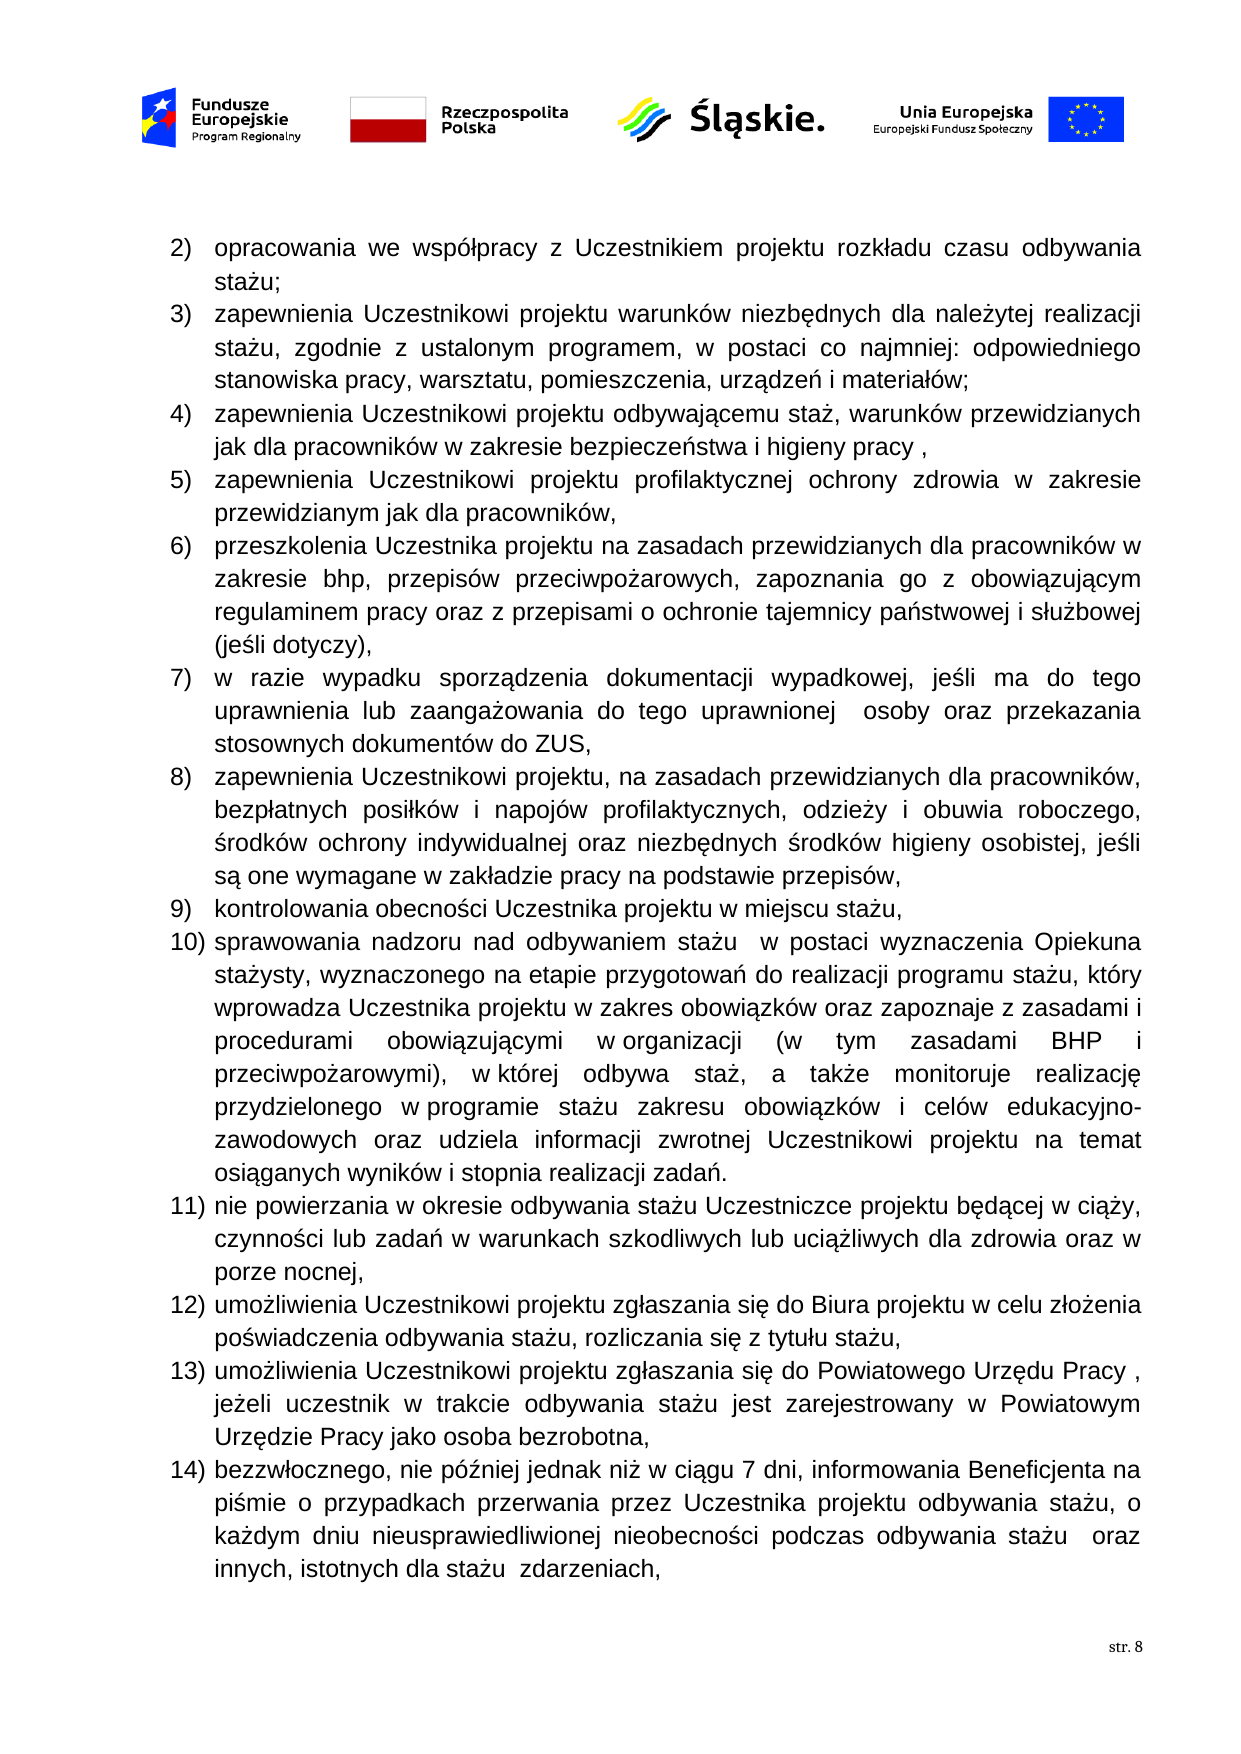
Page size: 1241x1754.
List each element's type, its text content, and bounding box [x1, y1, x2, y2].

list w razie wypadku sporządzenia dokumentacji wypadkowej, jeśli ma do tego uprawnienia lub zaangażowania do tego uprawnionej osoby oraz przekazania stosownych dokumentów do ZUS, [170, 663, 1142, 757]
list opracowania we współpracy z Uczestnikiem projektu rozkładu czasu odbywania stażu; [170, 233, 1142, 295]
list umożliwienia Uczestnikowi projektu zgłaszania się do Powiatowego Urzędu Pracy , jeżeli uczestnik w trakcie odbywania stażu jest zarejestrowany w Powiatowym Urzędzie Pracy jako osoba bezrobotna, [170, 1356, 1142, 1451]
list zapewnienia Uczestnikowi projektu odbywającemu staż, warunków przewidzianych jak dla pracowników w zakresie bezpieczeństwa i higieny pracy , [170, 398, 1142, 460]
list zapewnienia Uczestnikowi projektu profilaktycznej ochrony zdrowia w zakresie przewidzianym jak dla pracowników, [170, 464, 1142, 526]
list przeszkolenia Uczestnika projektu na zasadach przewidzianych dla pracowników w zakresie bhp, przepisów przeciwpożarowych, zapoznania go z obowiązującym regulaminem pracy oraz z przepisami o ochronie tajemnicy państwowej i służbowej (jeśli dotyczy), [170, 531, 1142, 658]
list zapewnienia Uczestnikowi projektu, na zasadach przewidzianych dla pracowników, bezpłatnych posiłków i napojów profilaktycznych, odzieży i obuwia roboczego, środków ochrony indywidualnej oraz niezbędnych środków higieny osobistej, jeśli są one wymagane w zakładzie pracy na podstawie przepisów, [170, 762, 1142, 889]
list bezzwłocznego, nie później jednak niż w ciągu 7 dni, informowania Beneficjenta na piśmie o przypadkach przerwania przez Uczestnika projektu odbywania stażu, o każdym dniu nieusprawiedliwionej nieobecności podczas odbywania stażu oraz innych, istotnych dla stażu zdarzeniach, [170, 1455, 1142, 1583]
list kontrolowania obecności Uczestnika projektu w miejscu stażu, [170, 894, 1142, 923]
list sprawowania nadzoru nad odbywaniem stażu w postaci wyznaczenia Opiekuna stażysty, wyznaczonego na etapie przygotowań do realizacji programu stażu, który wprowadza Uczestnika projektu w zakres obowiązków oraz zapoznaje z zasadami i procedurami obowiązującymi w organizacji (w tym zasadami BHP i przeciwpożarowymi), w której odbywa staż, a także monitoruje realizację przydzielonego w programie stażu zakresu obowiązków i celów edukacyjno-zawodowych oraz udziela informacji zwrotnej Uczestnikowi projektu na temat osiąganych wyników i stopnia realizacji zadań. [170, 927, 1142, 1187]
list umożliwienia Uczestnikowi projektu zgłaszania się do Biura projektu w celu złożenia poświadczenia odbywania stażu, rozliczania się z tytułu stażu, [170, 1290, 1142, 1352]
list nie powierzania w okresie odbywania stażu Uczestniczce projektu będącej w ciąży, czynności lub zadań w warunkach szkodliwych lub uciążliwych dla zdrowia oraz w porze nocnej, [170, 1191, 1142, 1286]
picture [125, 73, 1140, 162]
list zapewnienia Uczestnikowi projektu warunków niezbędnych dla należytej realizacji stażu, zgodnie z ustalonym programem, w postaci co najmniej: odpowiedniego stanowiska pracy, warsztatu, pomieszczenia, urządzeń i materiałów; [170, 299, 1142, 394]
